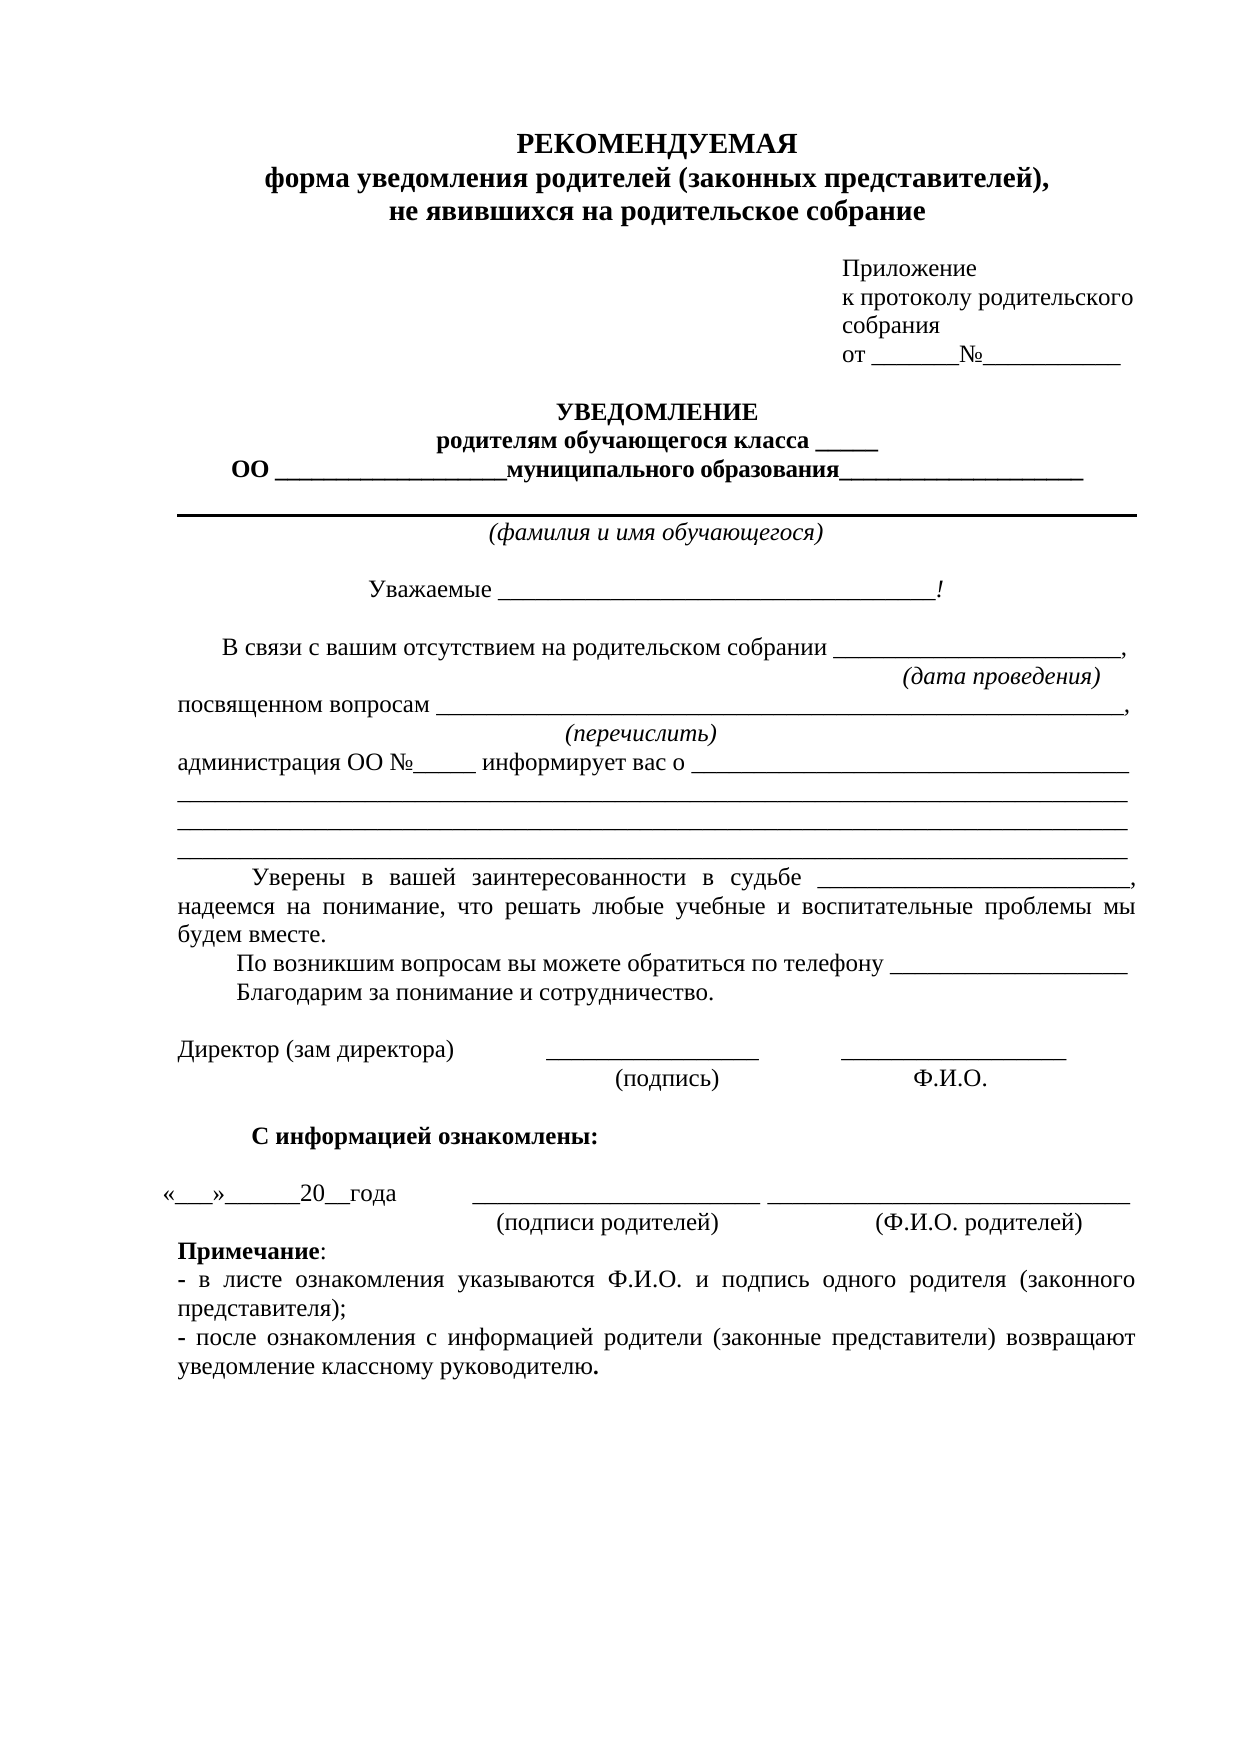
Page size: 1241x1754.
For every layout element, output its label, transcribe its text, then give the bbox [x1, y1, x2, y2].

text (перечислить) [177, 718, 1137, 747]
text (дата проведения) [177, 661, 1137, 689]
text Уважаемые ___________________________________! [177, 574, 1137, 603]
text ____________________________________________________________________________________________________________________________________________________________________________________________________________________________________ [177, 776, 1137, 862]
text форма уведомления родителей (законных представителей), [177, 160, 1137, 193]
text С информацией ознакомлены: [177, 1121, 1137, 1149]
text администрация ОО №_____ информирует вас о ___________________________________ [177, 747, 1137, 776]
text (подписи родителей) (Ф.И.О. родителей) [177, 1207, 1137, 1236]
text - в листе ознакомления указываются Ф.И.О. и подпись одного родителя (законного представителя); [177, 1264, 1137, 1322]
text «___»______20__года _______________________ _____________________________ [162, 1178, 1137, 1207]
text По возникшим вопросам вы можете обратиться по телефону ___________________ [177, 948, 1137, 977]
text В связи с вашим отсутствием на родительском собрании _______________________, [177, 632, 1137, 661]
text УВЕДОМЛЕНИЕ [177, 397, 1137, 426]
text не явившихся на родительское собрание [177, 193, 1137, 227]
text - после ознакомления с информацией родители (законные представители) возвращают уведомление классному руководителю. [177, 1322, 1137, 1379]
text Благодарим за понимание и сотрудничество. [177, 977, 1137, 1006]
text Приложение [842, 253, 1137, 282]
text Уверены в вашей заинтересованности в судьбе _________________________, надеемся на понимание, что решать любые учебные и воспитательные проблемы мы будем вместе. [177, 862, 1137, 948]
text к протоколу родительского собрания [842, 282, 1137, 339]
text Директор (зам директора) _________________ __________________ [177, 1034, 1137, 1063]
text (фамилия и имя обучающегося) [177, 517, 1137, 546]
text посвященном вопросам _______________________________________________________, [177, 689, 1137, 718]
text ОО ___________________муниципального образования____________________ [177, 454, 1137, 483]
text РЕКОМЕНДУЕМАЯ [177, 126, 1137, 160]
text (подпись) Ф.И.О. [102, 1063, 1137, 1092]
text Примечание: [177, 1236, 1137, 1264]
text от _______№___________ [842, 339, 1137, 368]
text родителям обучающегося класса _____ [177, 426, 1137, 454]
